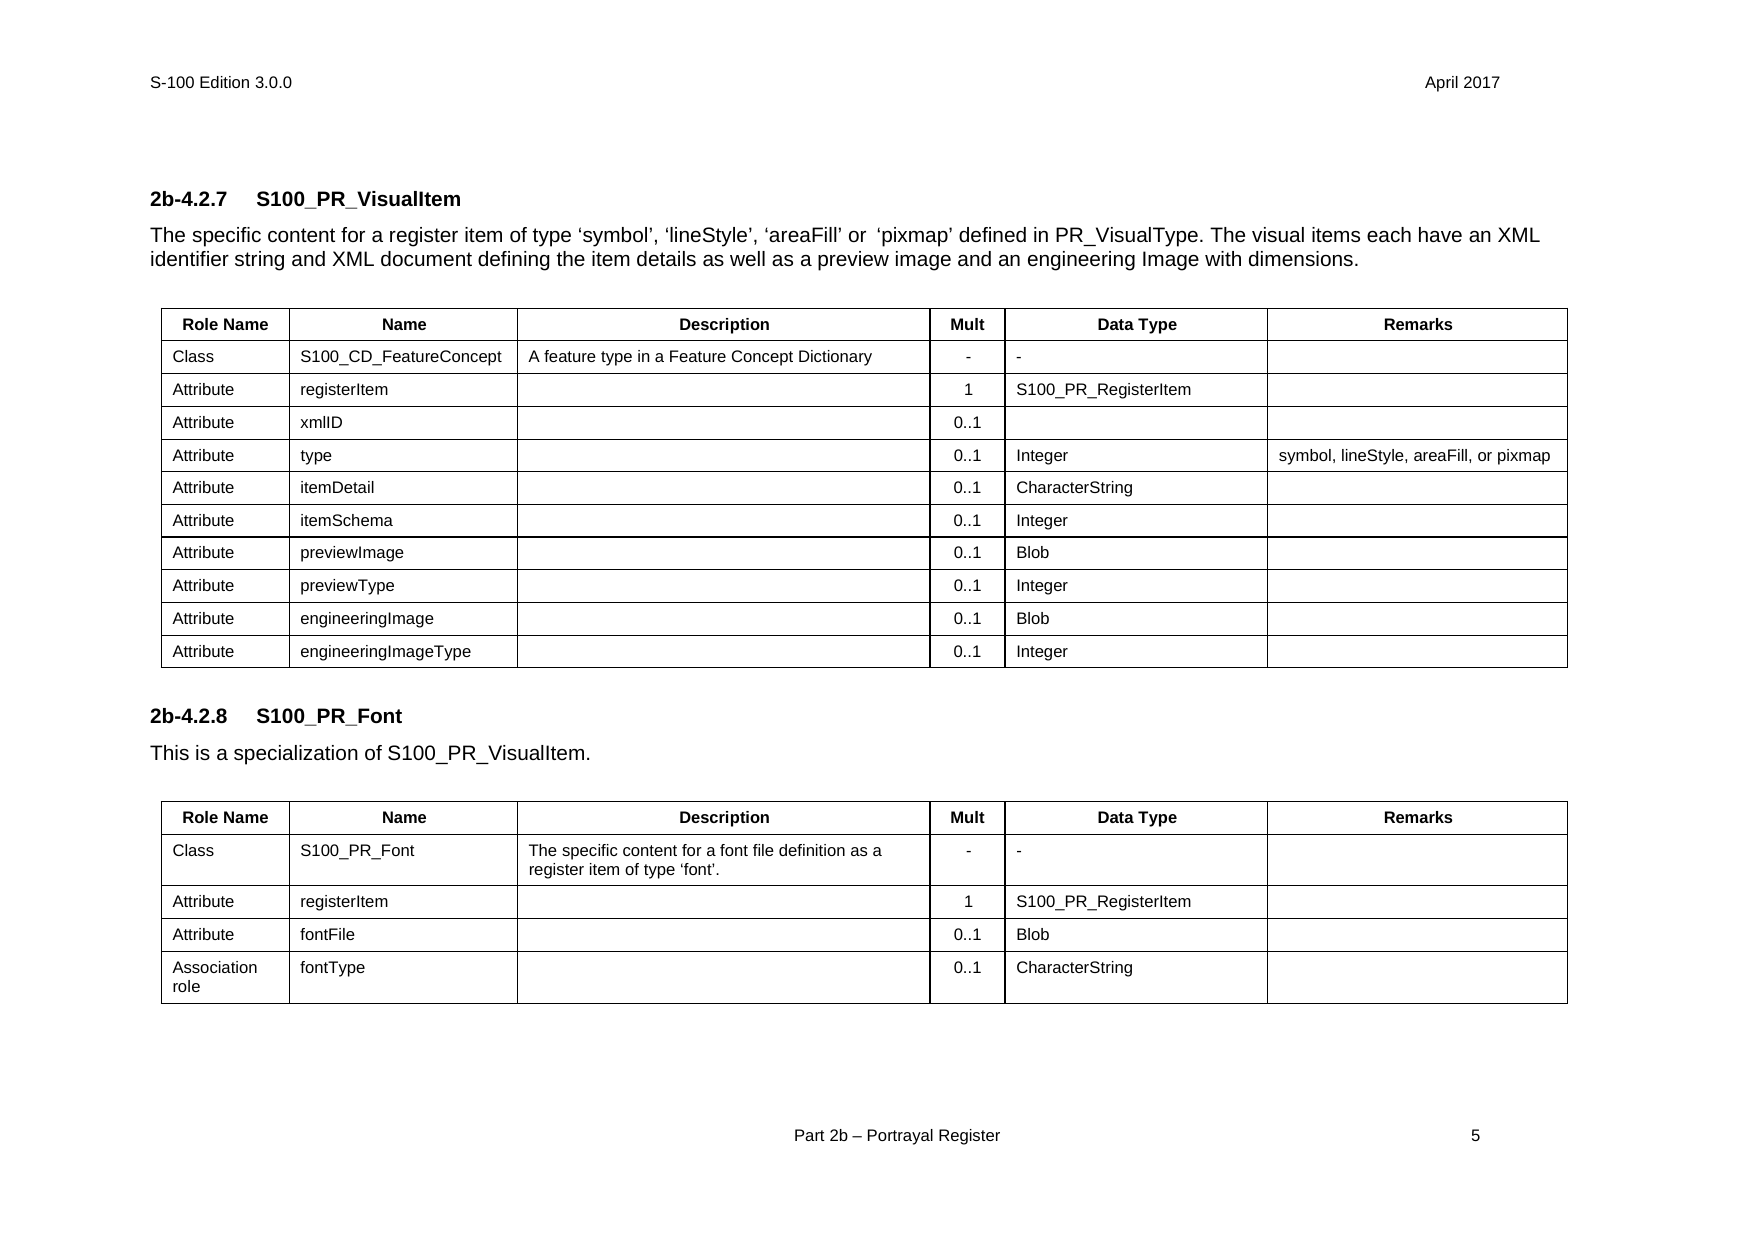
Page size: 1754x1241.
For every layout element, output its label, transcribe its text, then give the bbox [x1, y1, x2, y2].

table_cell Blob [1006, 919, 1267, 951]
table_cell - [1006, 341, 1267, 373]
table_header Name [290, 802, 517, 833]
text The specific content for a register item of type ‘symbol’, ‘lineStyle’, ‘areaFill’ or ‘pixmap’ defined in PR_VisualType. The visual items each have an XML identifier string and XML document defining the item details as well as a preview image and an engineering Image with dimensions. [150, 223, 1609, 271]
table_cell [1268, 407, 1567, 438]
table_cell itemDetail [290, 472, 517, 504]
table_cell 0..1 [931, 538, 1004, 569]
table_cell Class [162, 341, 289, 373]
table_header Remarks [1268, 802, 1567, 833]
table_cell Integer [1006, 505, 1267, 536]
table_cell [1268, 835, 1567, 885]
table_cell Attribute [162, 538, 289, 569]
table_cell 0..1 [931, 636, 1004, 667]
table_header Data Type [1006, 309, 1267, 340]
table_cell S100_PR_RegisterItem [1006, 374, 1267, 406]
table_cell CharacterString [1006, 472, 1267, 504]
table_cell previewImage [290, 538, 517, 569]
table_header Role Name [162, 802, 289, 833]
table_cell CharacterString [1006, 952, 1267, 1002]
table_cell Attribute [162, 440, 289, 471]
table_cell 0..1 [931, 919, 1004, 951]
table_cell registerItem [290, 886, 517, 918]
table_cell S100_PR_RegisterItem [1006, 886, 1267, 918]
table_cell 1 [931, 374, 1004, 406]
table_cell 0..1 [931, 505, 1004, 536]
table_cell [518, 374, 929, 406]
table_cell - [931, 835, 1004, 885]
table_cell Attribute [162, 886, 289, 918]
table_header Mult [931, 802, 1004, 833]
text This is a specialization of S100_PR_VisualItem. [150, 740, 1616, 764]
table_cell [518, 636, 929, 667]
table_cell Attribute [162, 505, 289, 536]
table_cell [518, 952, 929, 1002]
table_cell [1268, 952, 1567, 1002]
table_cell [518, 407, 929, 438]
table_cell [1268, 341, 1567, 373]
table_cell S100_PR_Font [290, 835, 517, 885]
table_header Description [518, 309, 929, 340]
table_cell 1 [931, 886, 1004, 918]
table_cell type [290, 440, 517, 471]
table_cell [1268, 570, 1567, 602]
table_cell 0..1 [931, 570, 1004, 602]
table_cell [1268, 919, 1567, 951]
table_cell [518, 538, 929, 569]
table_header Description [518, 802, 929, 833]
table_cell Attribute [162, 407, 289, 438]
table_cell Attribute [162, 603, 289, 634]
table_cell Class [162, 835, 289, 885]
table_cell Blob [1006, 538, 1267, 569]
table_cell Integer [1006, 440, 1267, 471]
table_cell [518, 570, 929, 602]
table_cell [1268, 538, 1567, 569]
table_cell [518, 886, 929, 918]
table_cell 0..1 [931, 472, 1004, 504]
table_cell Attribute [162, 374, 289, 406]
table_cell previewType [290, 570, 517, 602]
table_header Role Name [162, 309, 289, 340]
table_cell 0..1 [931, 440, 1004, 471]
table_header Data Type [1006, 802, 1267, 833]
table_cell - [931, 341, 1004, 373]
table_cell S100_CD_FeatureConcept [290, 341, 517, 373]
table_cell xmlID [290, 407, 517, 438]
table_cell [1268, 472, 1567, 504]
table_cell [518, 919, 929, 951]
table_cell [518, 440, 929, 471]
table_cell 0..1 [931, 603, 1004, 634]
table_cell The specific content for a font file definition as a register item of type ‘font’. [518, 835, 929, 885]
table_cell engineeringImage [290, 603, 517, 634]
table_cell [1268, 636, 1567, 667]
table_cell symbol, lineStyle, areaFill, or pixmap [1268, 440, 1567, 471]
table_cell Attribute [162, 472, 289, 504]
table_header Mult [931, 309, 1004, 340]
table_cell [1268, 603, 1567, 634]
table_cell 0..1 [931, 952, 1004, 1002]
table_cell registerItem [290, 374, 517, 406]
table_cell itemSchema [290, 505, 517, 536]
table_cell Integer [1006, 570, 1267, 602]
table_cell fontFile [290, 919, 517, 951]
text 2b-4.2.8 S100_PR_Font [150, 704, 1616, 728]
table_cell Attribute [162, 919, 289, 951]
table_cell engineeringImageType [290, 636, 517, 667]
table_header Name [290, 309, 517, 340]
table_header Remarks [1268, 309, 1567, 340]
table_cell Attribute [162, 570, 289, 602]
table_cell [1268, 374, 1567, 406]
table_cell [1268, 886, 1567, 918]
table_cell 0..1 [931, 407, 1004, 438]
table_cell [1268, 505, 1567, 536]
table_cell Blob [1006, 603, 1267, 634]
table_cell Association role [162, 952, 289, 1002]
table_cell Attribute [162, 636, 289, 667]
table_cell Integer [1006, 636, 1267, 667]
table_cell fontType [290, 952, 517, 1002]
table_cell [518, 505, 929, 536]
table_cell - [1006, 835, 1267, 885]
table_cell A feature type in a Feature Concept Dictionary [518, 341, 929, 373]
table_cell [518, 472, 929, 504]
table_cell [1006, 407, 1267, 438]
text 2b-4.2.7 S100_PR_VisualItem [150, 187, 1616, 211]
table_cell [518, 603, 929, 634]
text Part 2b – Portrayal Register 5 [794, 1126, 1616, 1145]
